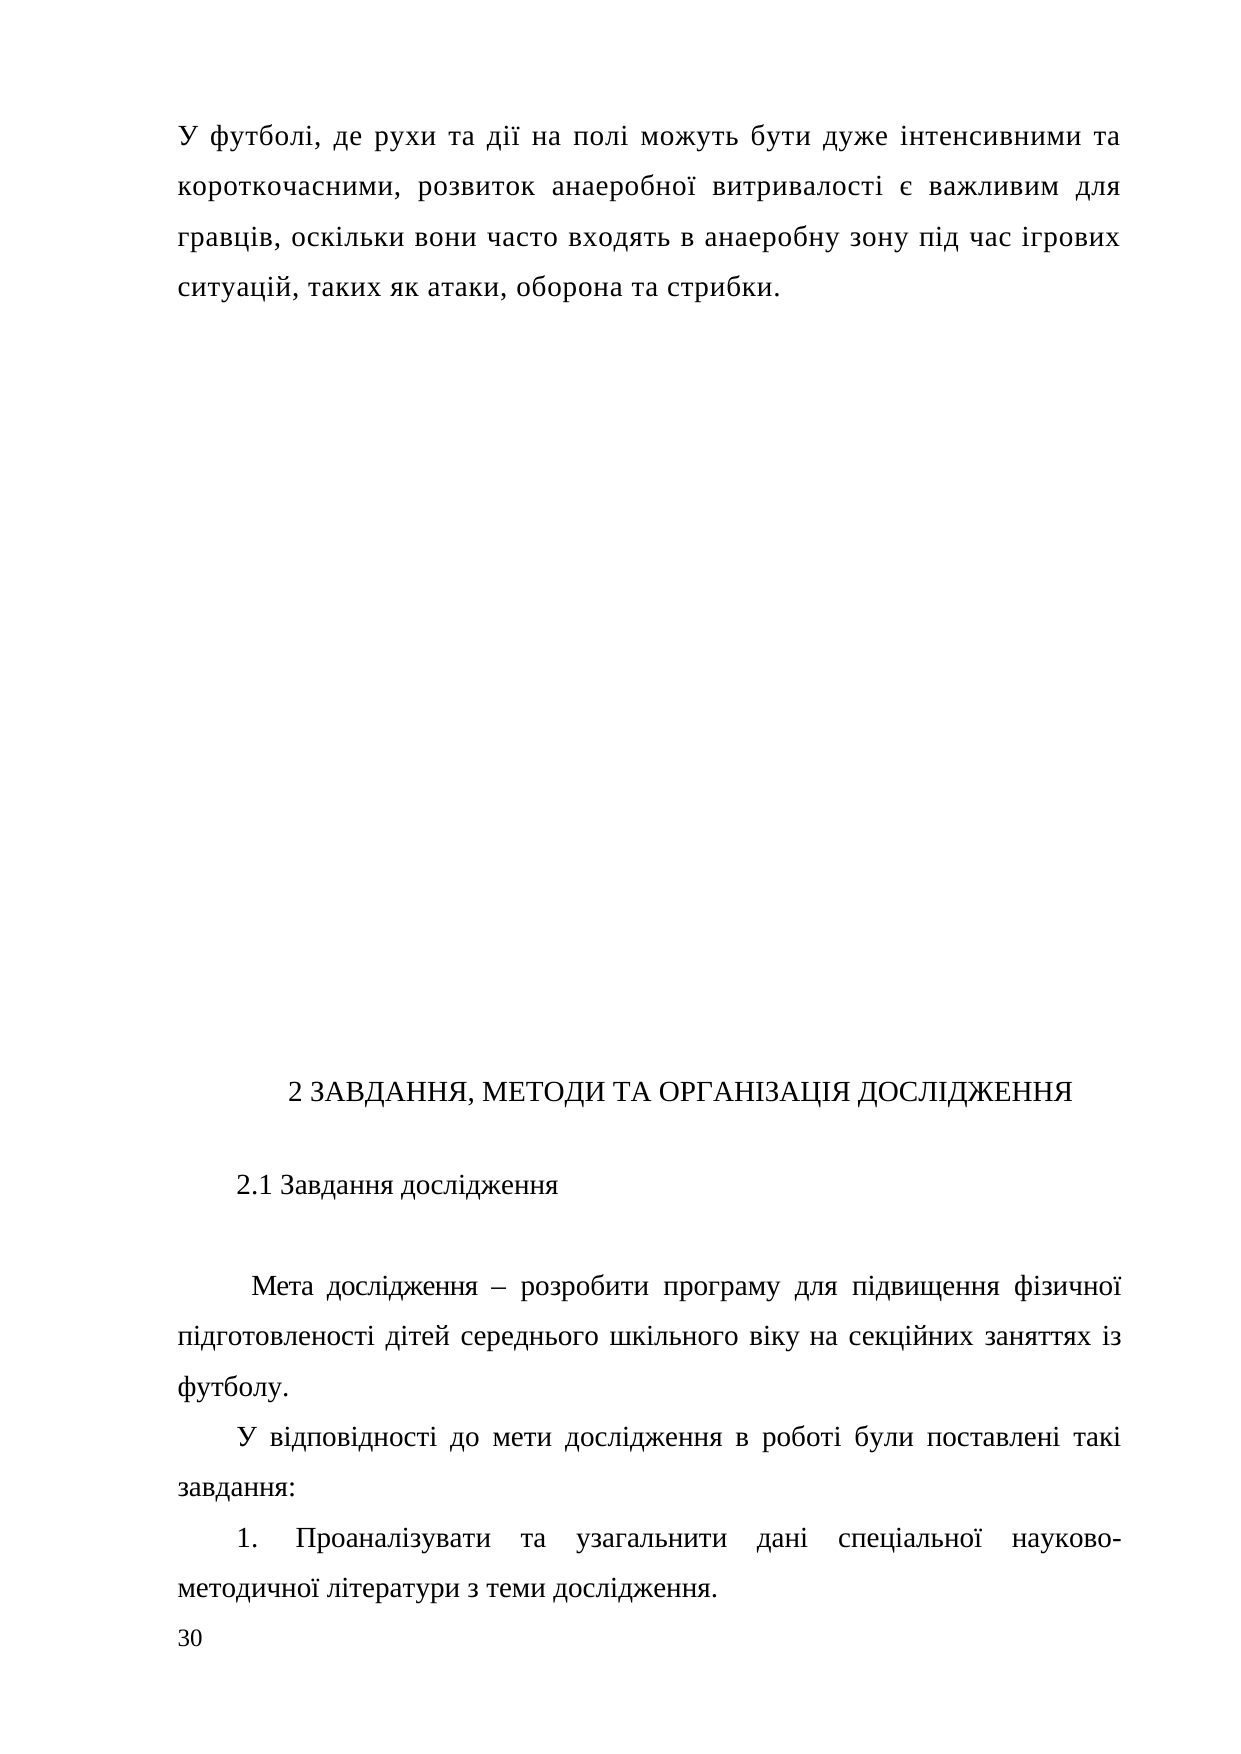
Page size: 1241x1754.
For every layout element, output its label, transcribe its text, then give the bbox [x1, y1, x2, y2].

list Мета дослідження – розробити програму для підвищення фізичної підготовленості дітей середнього шкільного віку на секційних заняттях із футболу. [177, 1268, 1122, 1402]
text 2.1 Завдання дослідження [177, 1167, 1110, 1201]
text У відповідності до мети дослідження в роботі були поставлені такі завдання: [177, 1419, 1122, 1503]
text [177, 118, 1122, 303]
list Проаналізувати та узагальнити дані спеціальної науково-методичної літератури з теми дослідження. [177, 1520, 1122, 1603]
text 2 ЗАВДАННЯ, МЕТОДИ ТА ОРГАНІЗАЦІЯ ДОСЛІДЖЕННЯ [177, 1074, 1110, 1108]
